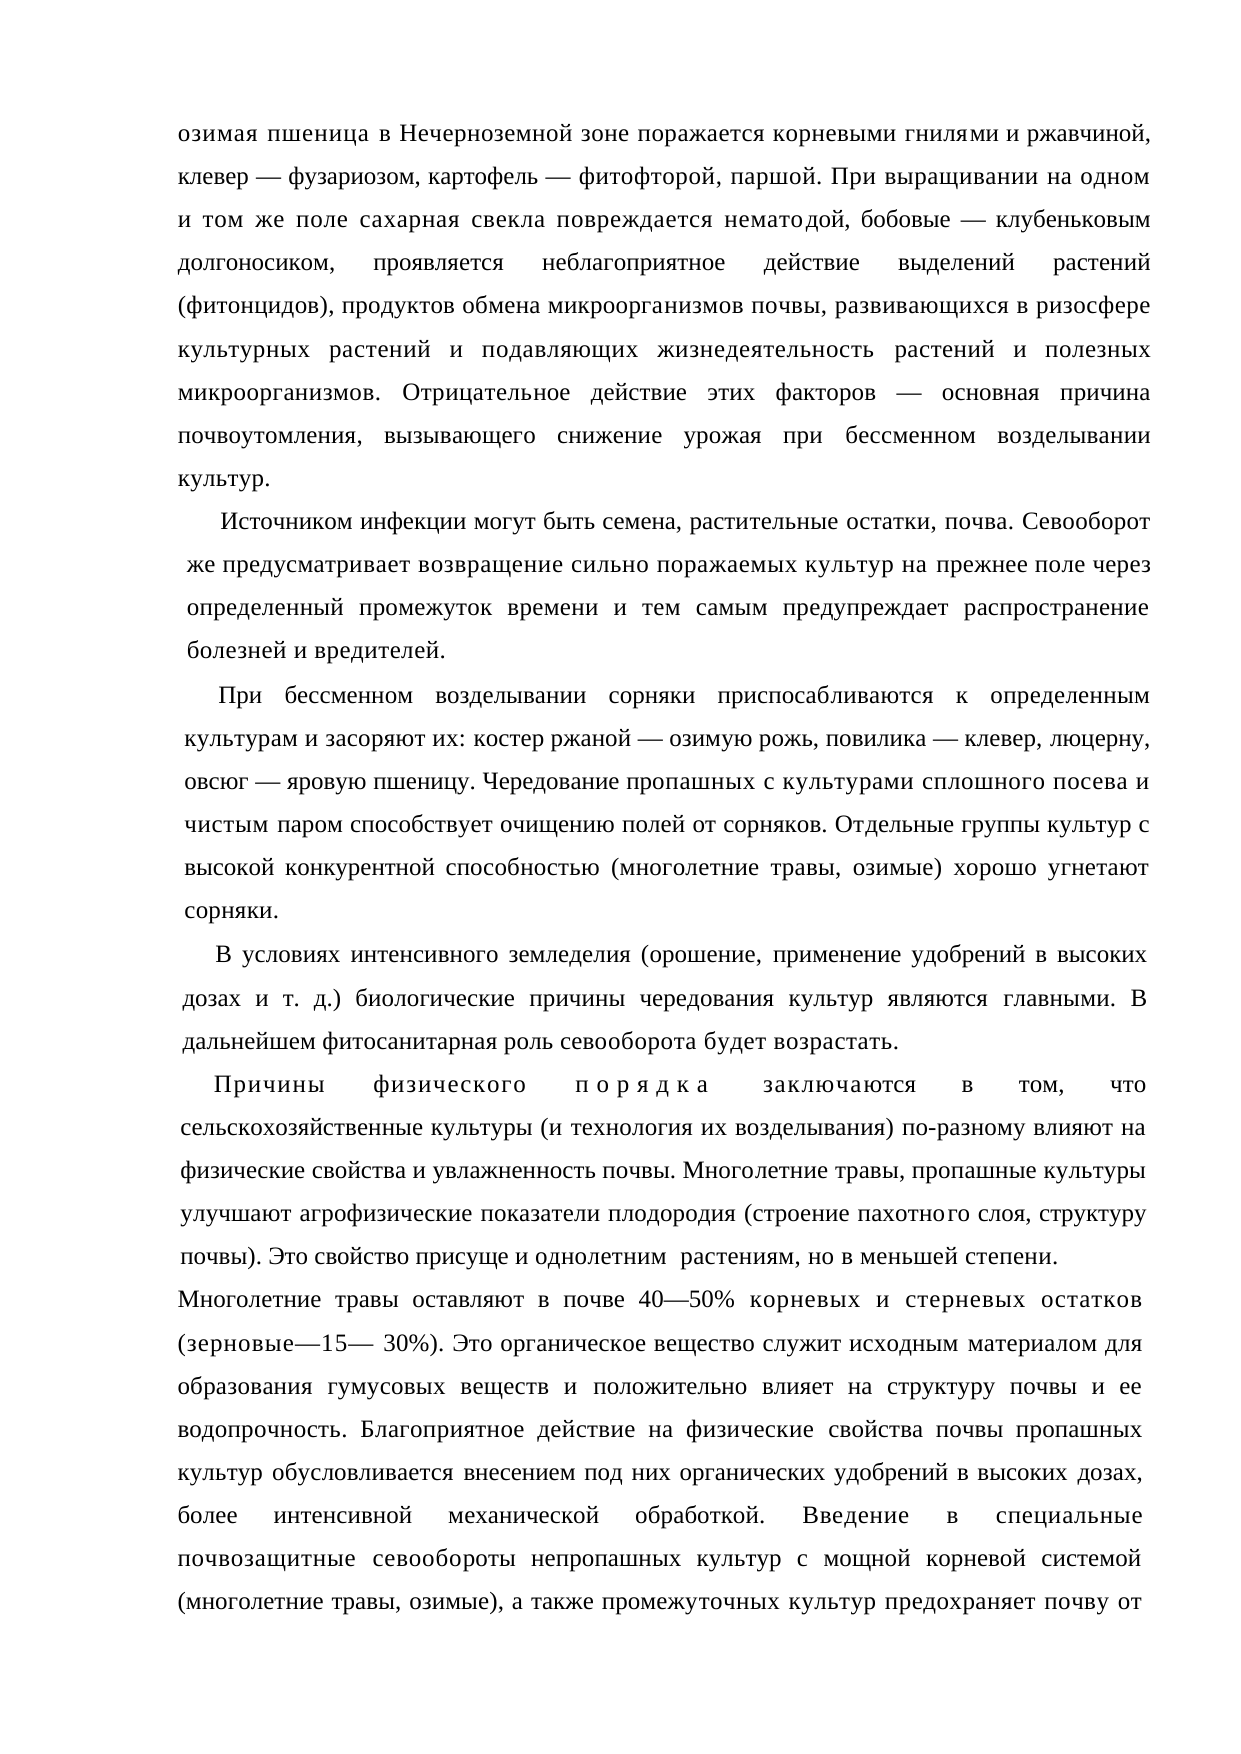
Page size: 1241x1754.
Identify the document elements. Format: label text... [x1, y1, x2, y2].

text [178, 118, 1151, 492]
text При бессменном возделывании сорняки приспосабливаются к определенным культурам и засоряют их: костер ржаной — озимую рожь, повилика — клевер, люцерну, овсюг — яровую пшеницу. Чередование пропашных с культурами сплошного посева и чистым паром способствует очищению полей от сорняков. Отдельные группы культур с высокой конкурентной способностью (многолетние травы, озимые) хорошо угнетают сорняки. [184, 680, 1150, 924]
text Причины физического порядка заключаются в том, что сельскохозяйственные культуры (и технология их возделывания) по-разному влияют на физические свойства и увлажненность почвы. Многолетние травы, пропашные культуры улучшают агрофизические показатели плодородия (строение пахотного слоя, структуру почвы). Это свойство присуще и однолетним растениям, но в меньшей степени. [180, 1069, 1147, 1270]
text В условиях интенсивного земледелия (орошение, применение удобрений в высоких дозах и т. д.) биологические причины чередования культур являются главными. В дальнейшем фитосанитарная роль севооборота будет возрастать. [182, 939, 1147, 1054]
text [177, 1284, 1143, 1615]
text Источником инфекции могут быть семена, растительные остатки, почва. Севооборот же предусматривает возвращение сильно поражаемых культур на прежнее поле через определенный промежуток времени и тем самым предупреждает распространение болезней и вредителей. [187, 506, 1151, 664]
